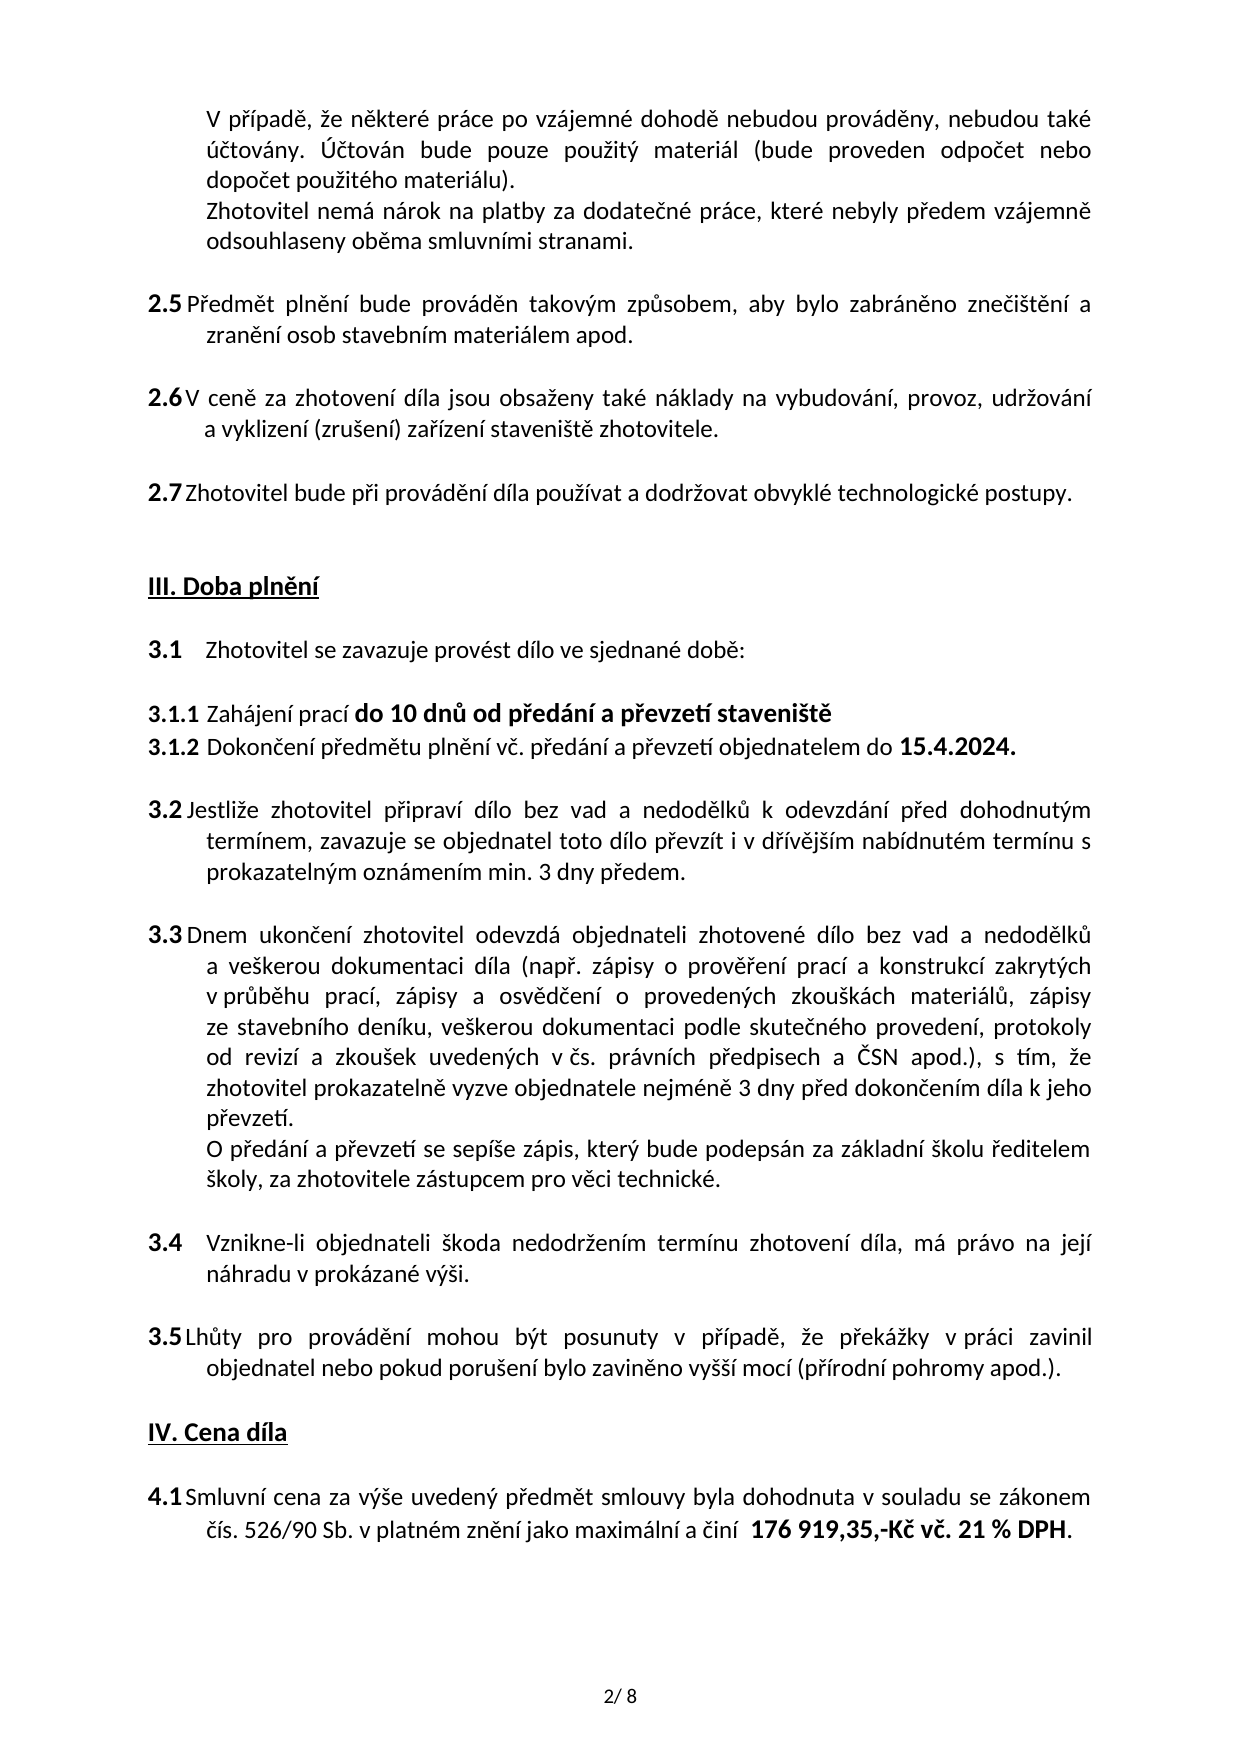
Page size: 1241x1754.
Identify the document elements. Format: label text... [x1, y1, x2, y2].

list Zhotovitel se zavazuje provést dílo ve sjednané době: [148, 632, 1093, 665]
text III. Doba plnění [148, 569, 1093, 602]
list Lhůty pro provádění mohou být posunuty v případě, že překážky v práci zavinil objednatel nebo pokud porušení bylo zaviněno vyšší mocí (přírodní pohromy apod.). [148, 1319, 1093, 1382]
text O předání a převzetí se sepíše zápis, který bude podepsán za základní školu ředitelem školy, za zhotovitele zástupcem pro věci technické. [148, 1133, 1093, 1194]
text Zhotovitel nemá nárok na platby za dodatečné práce, které nebyly předem vzájemně odsouhlaseny oběma smluvními stranami. [148, 195, 1093, 256]
list Dokončení předmětu plnění vč. předání a převzetí objednatelem do 15.4.2024. [148, 729, 1093, 762]
text V případě, že některé práce po vzájemné dohodě nebudou prováděny, nebudou také účtovány. Účtován bude pouze použitý materiál (bude proveden odpočet nebo dopočet použitého materiálu). [148, 103, 1093, 195]
list Zahájení prací do 10 dnů od předání a převzetí staveniště [148, 696, 1093, 729]
text IV. Cena díla [148, 1415, 1093, 1448]
list V ceně za zhotovení díla jsou obsaženy také náklady na vybudování, provoz, udržování a vyklizení (zrušení) zařízení staveniště zhotovitele. [148, 381, 1093, 444]
text 3.3 Dnem ukončení zhotovitel odevzdá objednateli zhotovené dílo bez vad a nedodělků a veškerou dokumentaci díla (např. zápisy o prověření prací a konstrukcí zakrytých v průběhu prací, zápisy a osvědčení o provedených zkouškách materiálů, zápisy ze stavebního deníku, veškerou dokumentaci podle skutečného provedení, protokoly od revizí a zkoušek uvedených v čs. právních předpisech a ČSN apod.), s tím, že zhotovitel prokazatelně vyzve objednatele nejméně 3 dny před dokončením díla k jeho převzetí. [148, 917, 1093, 1133]
list Zhotovitel bude při provádění díla používat a dodržovat obvyklé technologické postupy. [148, 475, 1093, 508]
text 3.2 Jestliže zhotovitel připraví dílo bez vad a nedodělků k odevzdání před dohodnutým termínem, zavazuje se objednatel toto dílo převzít i v dřívějším nabídnutém termínu s prokazatelným oznámením min. 3 dny předem. [148, 792, 1093, 886]
text 3.4 Vznikne-li objednateli škoda nedodržením termínu zhotovení díla, má právo na její náhradu v prokázané výši. [148, 1225, 1093, 1288]
text 2.5 Předmět plnění bude prováděn takovým způsobem, aby bylo zabráněno znečištění a zranění osob stavebním materiálem apod. [148, 287, 1093, 350]
list Smluvní cena za výše uvedený předmět smlouvy byla dohodnuta v souladu se zákonem čís. 526/90 Sb. v platném znění jako maximální a činí 176 919,35,-Kč vč. 21 % DPH. [148, 1479, 1093, 1545]
